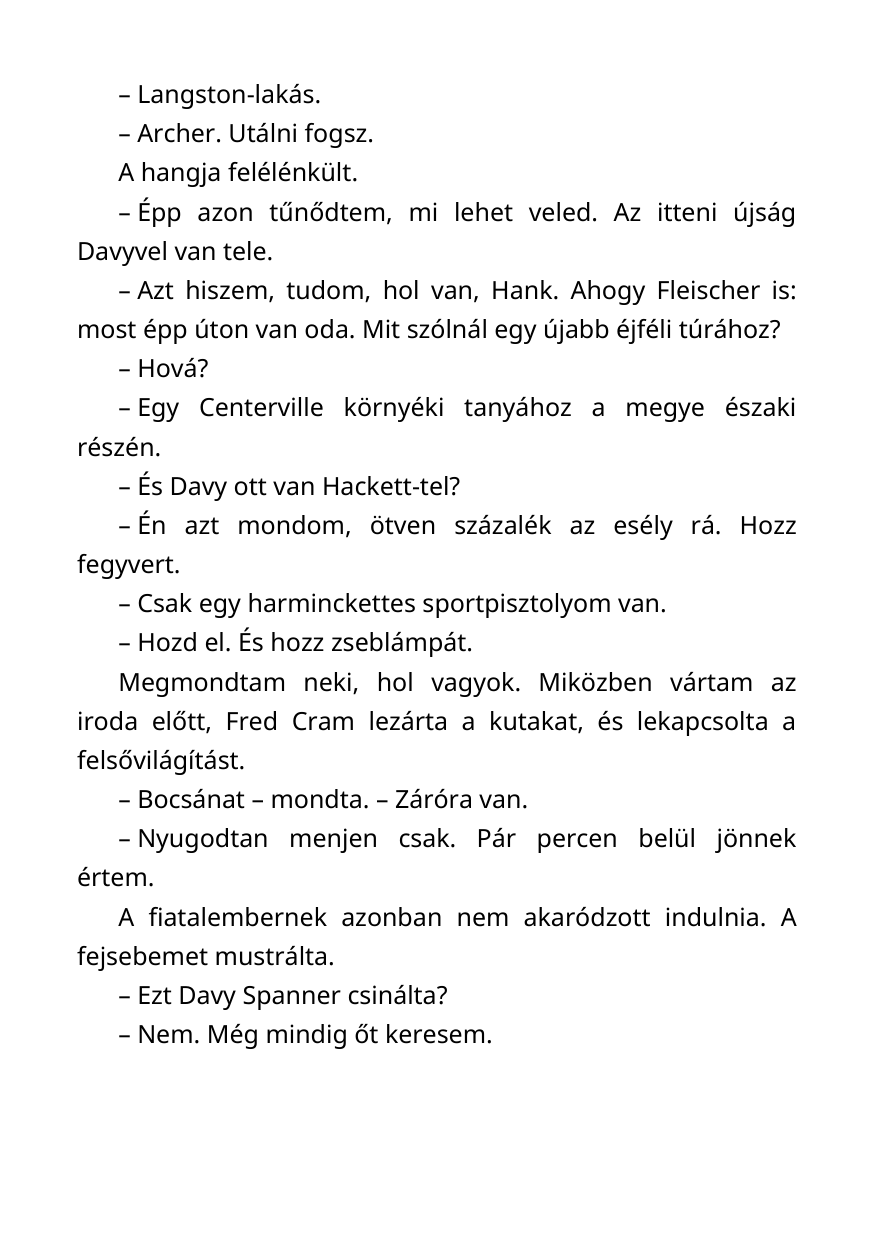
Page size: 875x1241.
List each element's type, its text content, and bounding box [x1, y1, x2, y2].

text – Én azt mondom, ötven százalék az esély rá. Hozz fegyvert. [77, 508, 797, 581]
text – És Davy ott van Hackett-tel? [77, 468, 797, 502]
text Megmondtam neki, hol vagyok. Miközben vártam az iroda előtt, Fred Cram lezárta a kutakat, és lekapcsolta a felsővilágítást. [77, 664, 797, 777]
text – Csak egy harminckettes sportpisztolyom van. [77, 586, 797, 620]
text – Bocsánat – mondta. – Záróra van. [77, 782, 797, 816]
text – Langston-lakás. [77, 77, 797, 111]
text – Hozd el. És hozz zseblámpát. [77, 625, 797, 659]
text – Archer. Utálni fogsz. [77, 116, 797, 150]
text – Azt hiszem, tudom, hol van, Hank. Ahogy Fleischer is: most épp úton van oda. Mit szólnál egy újabb éjféli túrához? [77, 273, 797, 346]
text – Épp azon tűnődtem, mi lehet veled. Az itteni újság Davyvel van tele. [77, 194, 797, 267]
text A fiatalembernek azonban nem akaródzott indulnia. A fejsebemet mustrálta. [77, 899, 797, 972]
text – Hová? [77, 351, 797, 385]
text – Ezt Davy Spanner csinálta? [77, 978, 797, 1012]
text – Egy Centerville környéki tanyához a megye északi részén. [77, 390, 797, 463]
text – Nyugodtan menjen csak. Pár percen belül jönnek értem. [77, 821, 797, 894]
text – Nem. Még mindig őt keresem. [77, 1017, 797, 1051]
text A hangja felélénkült. [77, 155, 797, 189]
